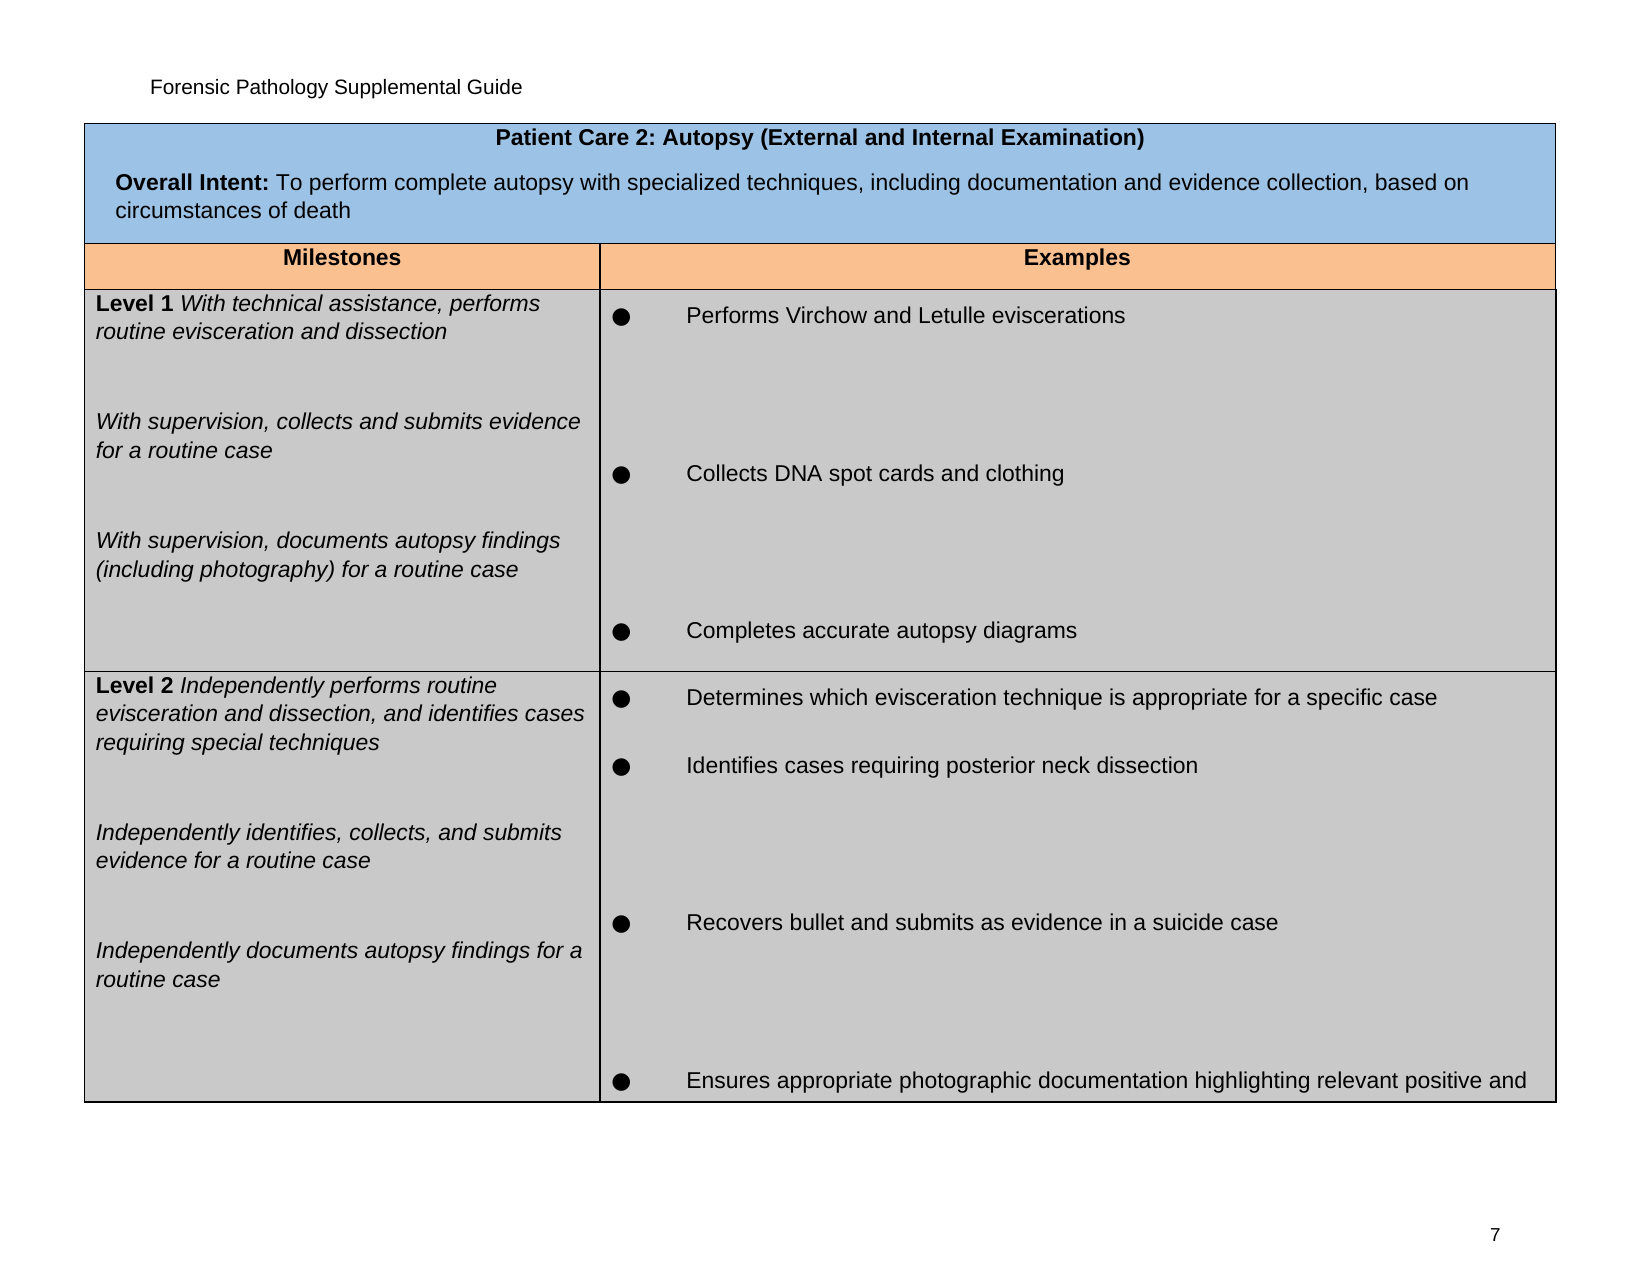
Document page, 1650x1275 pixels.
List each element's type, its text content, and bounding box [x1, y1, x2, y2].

table_header Patient Care 2: Autopsy (External and Internal Examination) Overall Intent: To perform complete autopsy with specialized techniques, including documentation and evidence collection, based on circumstances of death [85, 124, 1555, 243]
table_cell Level 1 With technical assistance, performs routine evisceration and dissection With supervision, collects and submits evidence for a routine case With supervision, documents autopsy findings (including photography) for a routine case [85, 290, 599, 671]
table_cell Performs Virchow and Letulle eviscerations Collects DNA spot cards and clothing Completes accurate autopsy diagrams [601, 290, 1555, 671]
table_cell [85, 672, 599, 1101]
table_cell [601, 672, 1555, 1101]
table_cell Examples [601, 244, 1555, 289]
table_cell Milestones [85, 244, 599, 289]
